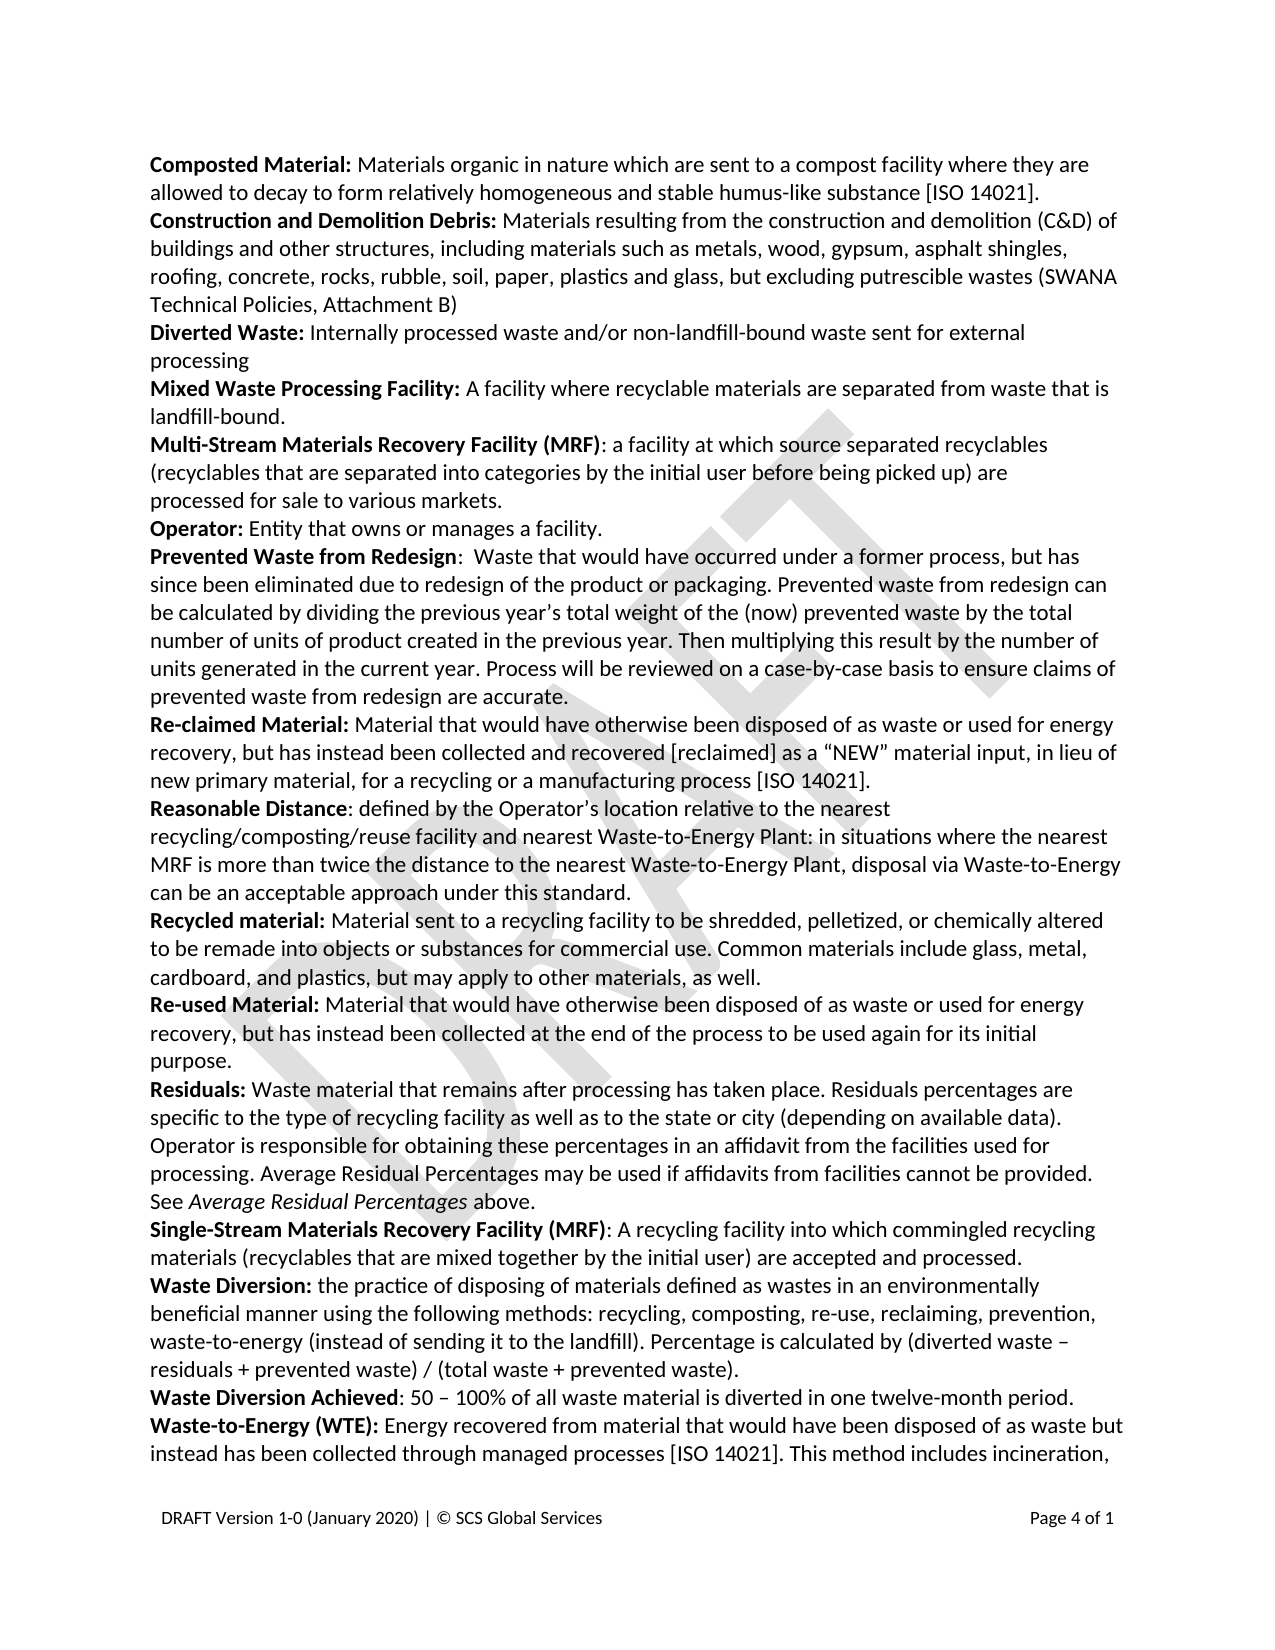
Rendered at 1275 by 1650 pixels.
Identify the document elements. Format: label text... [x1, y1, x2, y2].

text Reasonable Distance: defined by the Operator’s location relative to the nearest recycling/composting/reuse facility and nearest Waste-to-Energy Plant: in situations where the nearest MRF is more than twice the distance to the nearest Waste-to-Energy Plant, disposal via Waste-to-Energy can be an acceptable approach under this standard. [150, 794, 1125, 907]
text Mixed Waste Processing Facility: A facility where recyclable materials are separated from waste that is landfill-bound. [150, 374, 1125, 430]
text Composted Material: Materials organic in nature which are sent to a compost facility where they are allowed to decay to form relatively homogeneous and stable humus-like substance [ISO 14021]. [150, 150, 1125, 206]
text Recycled material: Material sent to a recycling facility to be shredded, pelletized, or chemically altered to be remade into objects or substances for commercial use. Common materials include glass, metal, cardboard, and plastics, but may apply to other materials, as well. [150, 907, 1125, 991]
text processed for sale to various markets. [150, 486, 1125, 514]
text Residuals: Waste material that remains after processing has taken place. Residuals percentages are specific to the type of recycling facility as well as to the state or city (depending on available data). Operator is responsible for obtaining these percentages in an affidavit from the facilities used for processing. Average Residual Percentages may be used if affidavits from facilities cannot be provided. See Average Residual Percentages above. [150, 1075, 1125, 1215]
text Construction and Demolition Debris: Materials resulting from the construction and demolition (C&D) of [150, 206, 1125, 234]
text Re-used Material: Material that would have otherwise been disposed of as waste or used for energy recovery, but has instead been collected at the end of the process to be used again for its initial purpose. [150, 991, 1125, 1075]
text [150, 1411, 1125, 1467]
text Single-Stream Materials Recovery Facility (MRF): A recycling facility into which commingled recycling materials (recyclables that are mixed together by the initial user) are accepted and processed. [150, 1215, 1125, 1271]
text buildings and other structures, including materials such as metals, wood, gypsum, asphalt shingles, roofing, concrete, rocks, rubble, soil, paper, plastics and glass, but excluding putrescible wastes (SWANA Technical Policies, Attachment B) [150, 234, 1125, 318]
text Multi-Stream Materials Recovery Facility (MRF): a facility at which source separated recyclables (recyclables that are separated into categories by the initial user before being picked up) are [150, 430, 1125, 486]
text Diverted Waste: Internally processed waste and/or non-landfill-bound waste sent for external processing [150, 318, 1125, 374]
text Waste Diversion Achieved: 50 – 100% of all waste material is diverted in one twelve-month period. [150, 1383, 1125, 1411]
text Waste Diversion: the practice of disposing of materials defined as wastes in an environmentally beneficial manner using the following methods: recycling, composting, re-use, reclaiming, prevention, waste-to-energy (instead of sending it to the landfill). Percentage is calculated by (diverted waste – residuals + prevented waste) / (total waste + prevented waste). [150, 1271, 1125, 1383]
text Prevented Waste from Redesign: Waste that would have occurred under a former process, but has since been eliminated due to redesign of the product or packaging. Prevented waste from redesign can be calculated by dividing the previous year’s total weight of the (now) prevented waste by the total number of units of product created in the previous year. Then multiplying this result by the number of units generated in the current year. Process will be reviewed on a case-by-case basis to ensure claims of prevented waste from redesign are accurate. [150, 542, 1125, 710]
text Re-claimed Material: Material that would have otherwise been disposed of as waste or used for energy recovery, but has instead been collected and recovered [reclaimed] as a “NEW” material input, in lieu of new primary material, for a recycling or a manufacturing process [ISO 14021]. [150, 710, 1125, 794]
text Operator: Entity that owns or manages a facility. [150, 514, 1125, 542]
